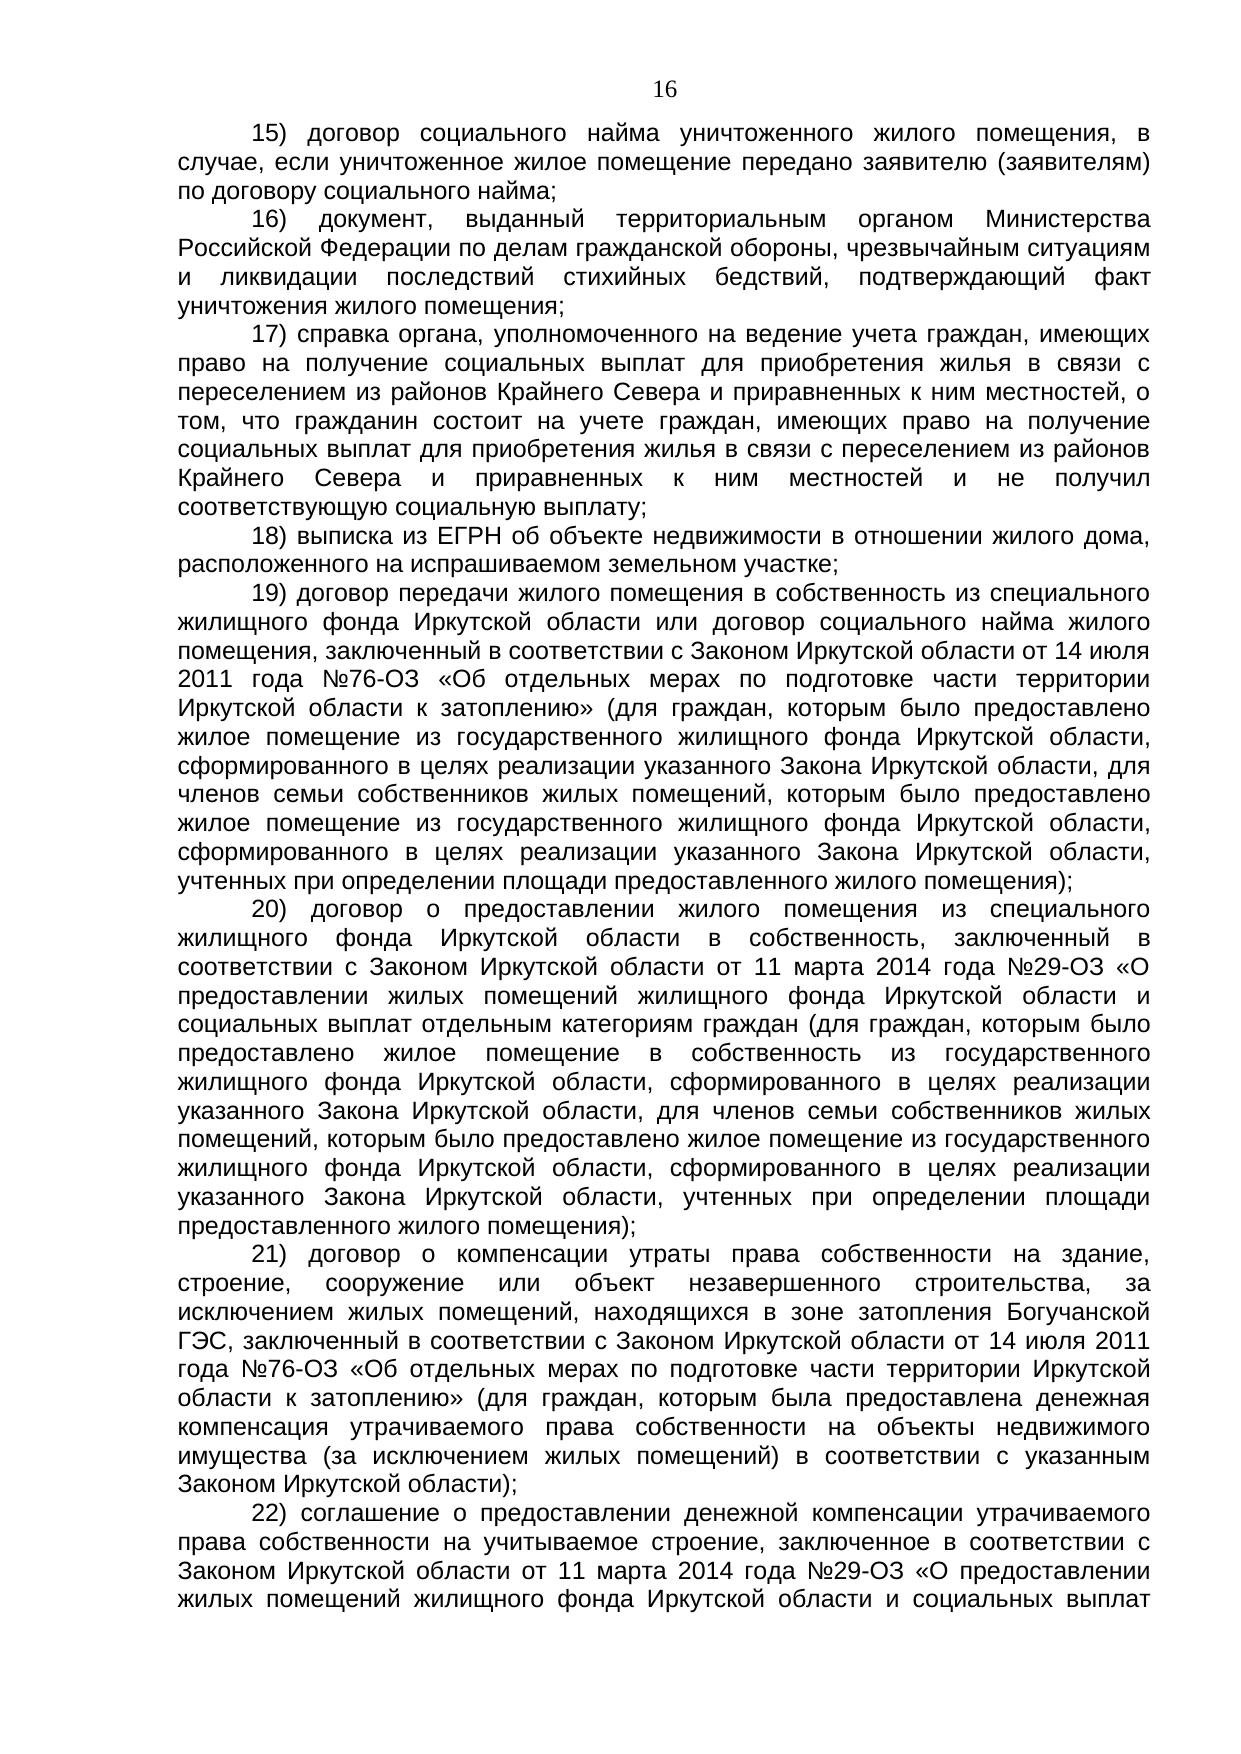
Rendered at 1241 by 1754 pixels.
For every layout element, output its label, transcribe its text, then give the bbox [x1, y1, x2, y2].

text 18) выписка из ЕГРН об объекте недвижимости в отношении жилого дома, расположенного на испрашиваемом земельном участке; [177, 521, 1152, 578]
text 20) договор о предоставлении жилого помещения из специального жилищного фонда Иркутской области в собственность, заключенный в соответствии с Законом Иркутской области от 11 марта 2014 года №29-ОЗ «О предоставлении жилых помещений жилищного фонда Иркутской области и социальных выплат отдельным категориям граждан (для граждан, которым было предоставлено жилое помещение в собственность из государственного жилищного фонда Иркутской области, сформированного в целях реализации указанного Закона Иркутской области, для членов семьи собственников жилых помещений, которым было предоставлено жилое помещение из государственного жилищного фонда Иркутской области, сформированного в целях реализации указанного Закона Иркутской области, учтенных при определении площади предоставленного жилого помещения); [177, 894, 1152, 1239]
text 21) договор о компенсации утраты права собственности на здание, строение, сооружение или объект незавершенного строительства, за исключением жилых помещений, находящихся в зоне затопления Богучанской ГЭС, заключенный в соответствии с Законом Иркутской области от 14 июля 2011 года №76-ОЗ «Об отдельных мерах по подготовке части территории Иркутской области к затоплению» (для граждан, которым была предоставлена денежная компенсация утрачиваемого права собственности на объекты недвижимого имущества (за исключением жилых помещений) в соответствии с указанным Законом Иркутской области); [177, 1239, 1152, 1498]
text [177, 1498, 1152, 1613]
text 16) документ, выданный территориальным органом Министерства Российской Федерации по делам гражданской обороны, чрезвычайным ситуациям и ликвидации последствий стихийных бедствий, подтверждающий факт уничтожения жилого помещения; [177, 204, 1152, 319]
text 15) договор социального найма уничтоженного жилого помещения, в случае, если уничтоженное жилое помещение передано заявителю (заявителям) по договору социального найма; [177, 118, 1152, 204]
text 17) справка органа, уполномоченного на ведение учета граждан, имеющих право на получение социальных выплат для приобретения жилья в связи с переселением из районов Крайнего Севера и приравненных к ним местностей, о том, что гражданин состоит на учете граждан, имеющих право на получение социальных выплат для приобретения жилья в связи с переселением из районов Крайнего Севера и приравненных к ним местностей и не получил соответствующую социальную выплату; [177, 319, 1152, 521]
text 19) договор передачи жилого помещения в собственность из специального жилищного фонда Иркутской области или договор социального найма жилого помещения, заключенный в соответствии с Законом Иркутской области от 14 июля 2011 года №76-ОЗ «Об отдельных мерах по подготовке части территории Иркутской области к затоплению» (для граждан, которым было предоставлено жилое помещение из государственного жилищного фонда Иркутской области, сформированного в целях реализации указанного Закона Иркутской области, для членов семьи собственников жилых помещений, которым было предоставлено жилое помещение из государственного жилищного фонда Иркутской области, сформированного в целях реализации указанного Закона Иркутской области, учтенных при определении площади предоставленного жилого помещения); [177, 578, 1152, 894]
